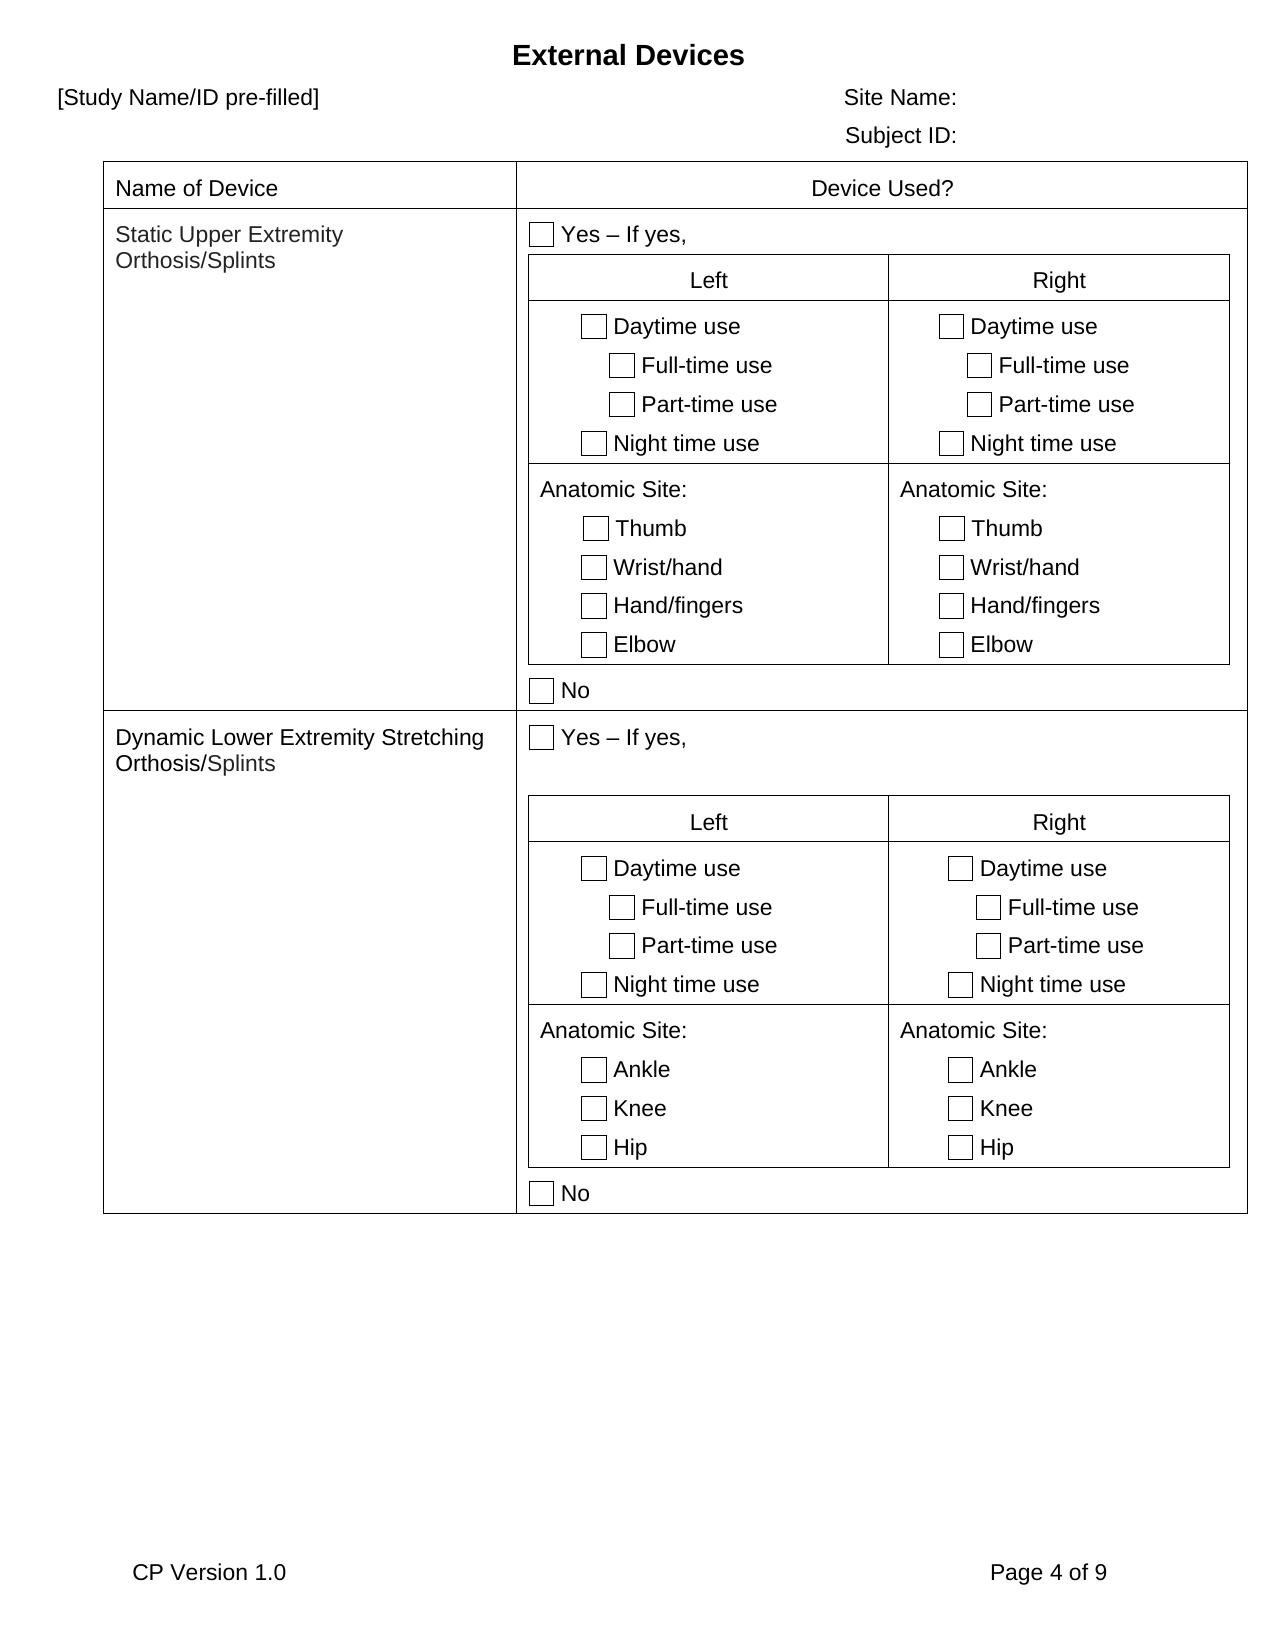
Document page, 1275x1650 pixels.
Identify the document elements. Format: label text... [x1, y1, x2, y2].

table_header Device Used? [517, 162, 1247, 207]
table_cell Dynamic Lower Extremity Stretching Orthosis/Splints [104, 711, 516, 1213]
table_cell Yes – If yes, No [517, 209, 1247, 710]
table_cell Static Upper Extremity Orthosis/Splints [104, 209, 516, 710]
table_header Name of Device [104, 162, 516, 207]
table_cell Yes – If yes, No [517, 711, 1247, 1213]
